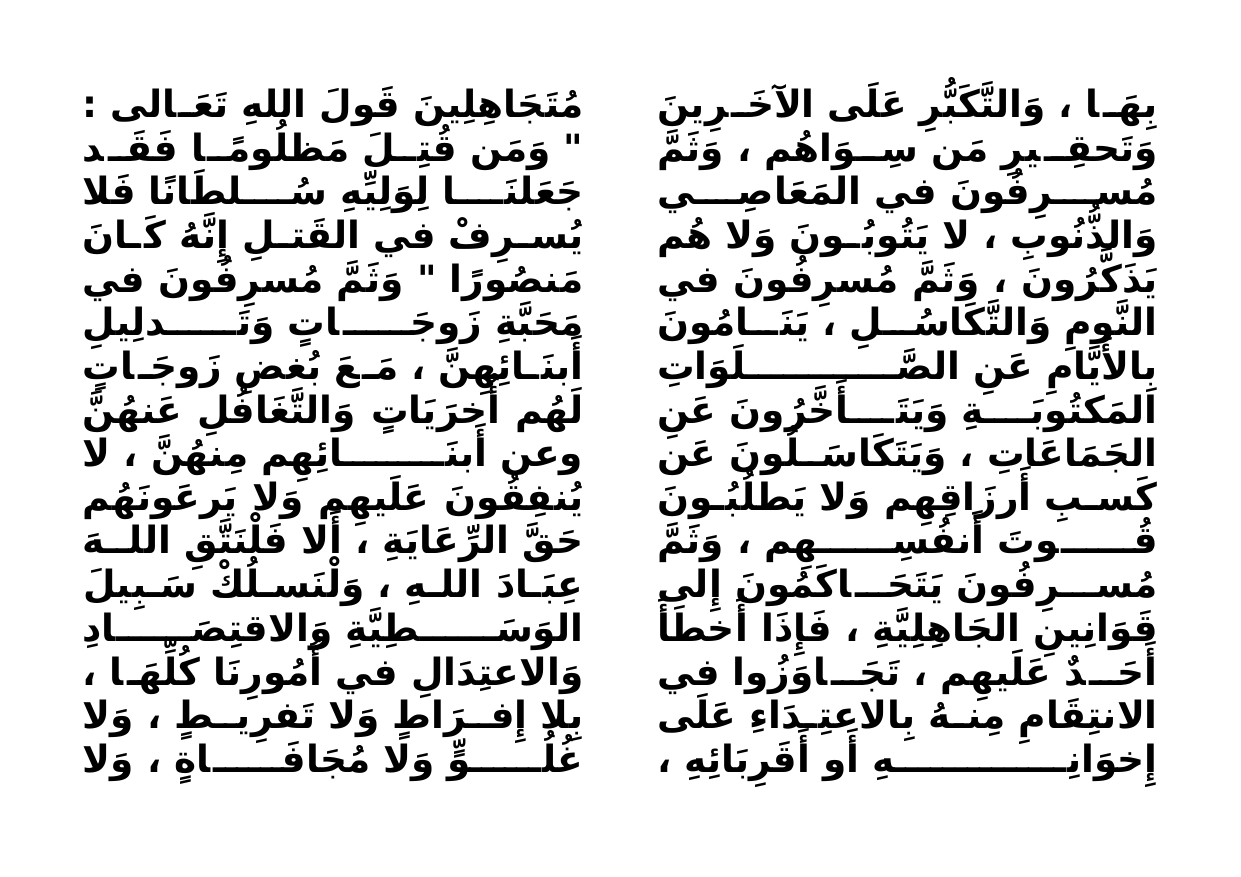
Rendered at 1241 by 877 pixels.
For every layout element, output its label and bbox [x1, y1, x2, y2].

text [83, 83, 583, 781]
text [657, 83, 1157, 781]
